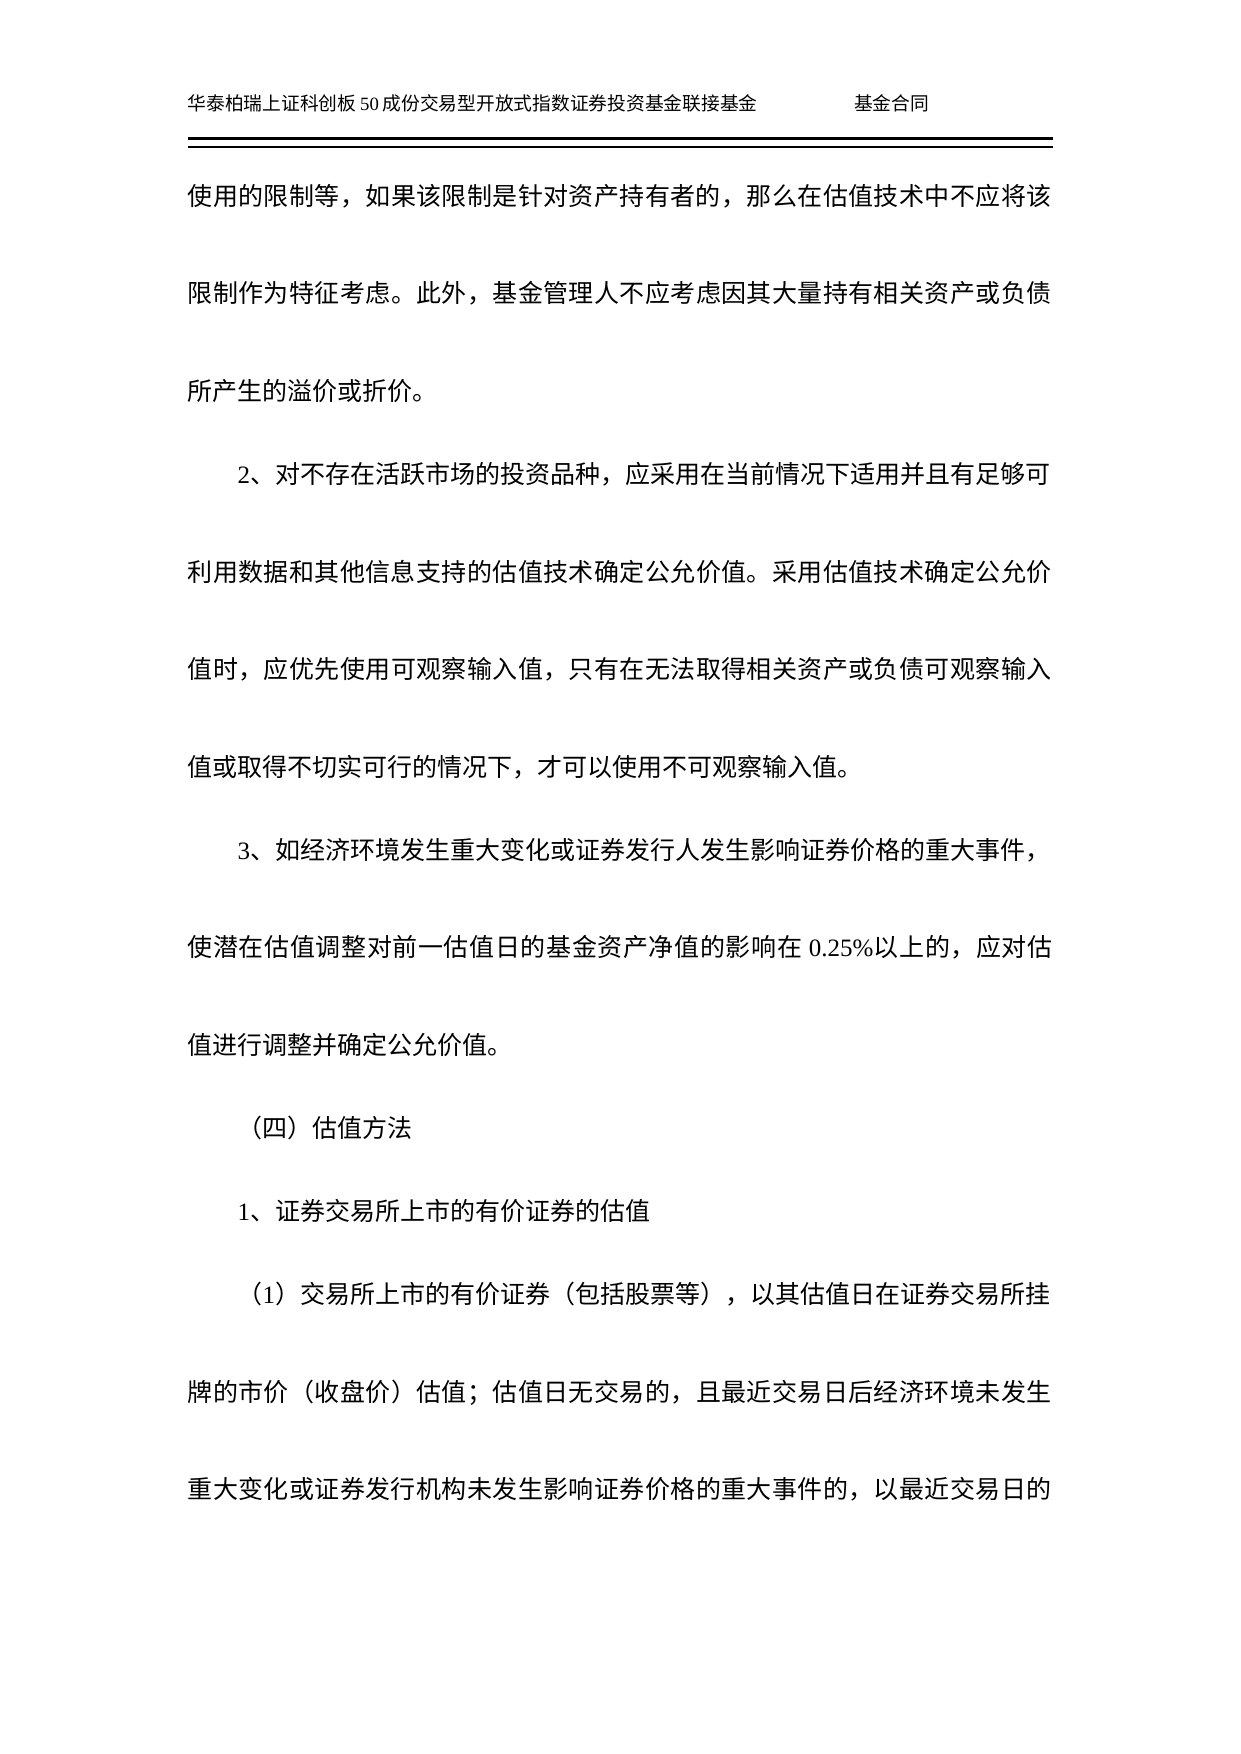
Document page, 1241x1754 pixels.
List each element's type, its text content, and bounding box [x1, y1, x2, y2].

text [187, 1260, 1053, 1520]
text （四）估值方法 [187, 1094, 1053, 1159]
text 2、对不存在活跃市场的投资品种，应采用在当前情况下适用并且有足够可利用数据和其他信息支持的估值技术确定公允价值。采用估值技术确定公允价值时，应优先使用可观察输入值，只有在无法取得相关资产或负债可观察输入值或取得不切实可行的情况下，才可以使用不可观察输入值。 [187, 440, 1053, 798]
text 3、如经济环境发生重大变化或证券发行人发生影响证券价格的重大事件，使潜在估值调整对前一估值日的基金资产净值的影响在0.25%以上的，应对估值进行调整并确定公允价值。 [187, 816, 1053, 1076]
text 1、证券交易所上市的有价证券的估值 [187, 1177, 1053, 1242]
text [187, 162, 1053, 422]
